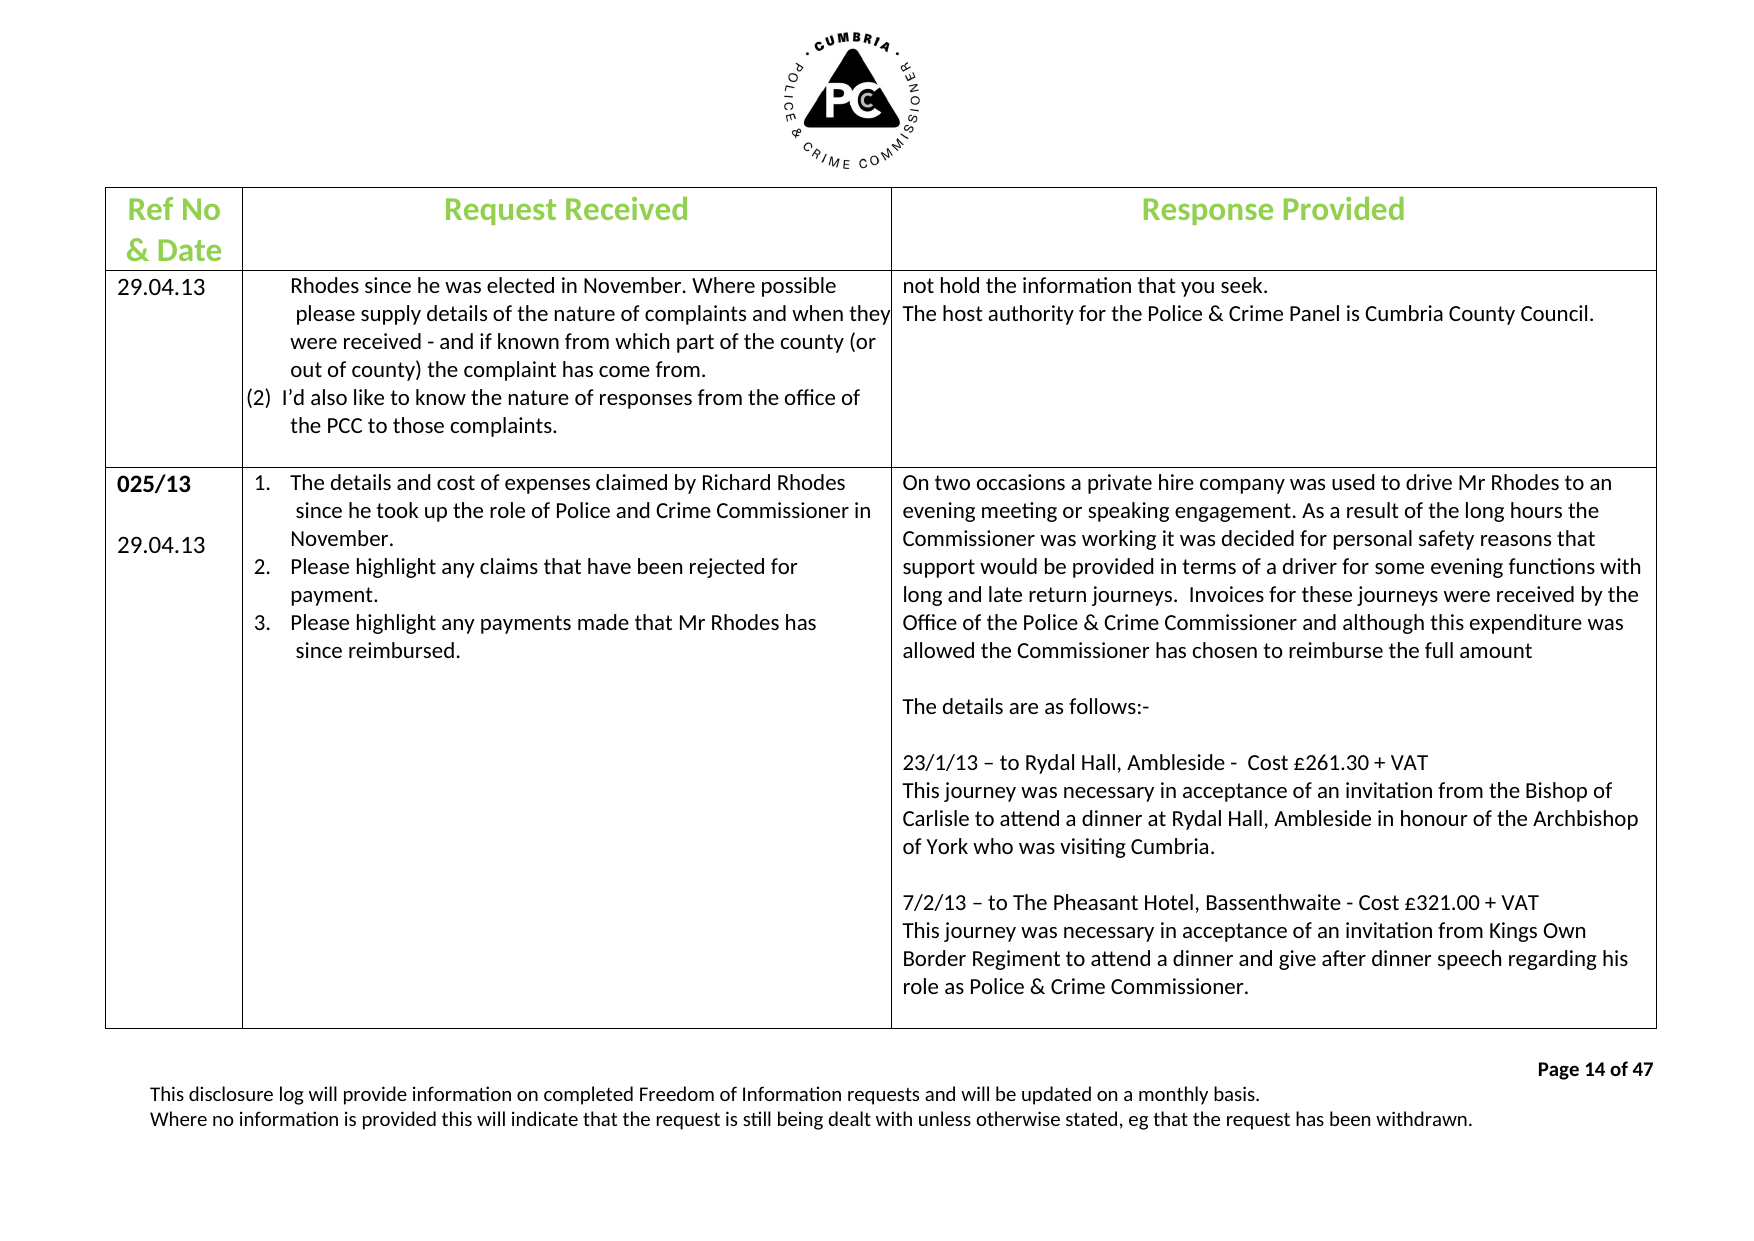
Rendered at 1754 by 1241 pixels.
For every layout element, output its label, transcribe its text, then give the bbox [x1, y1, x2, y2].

picture [766, 20, 932, 174]
table_header Request Received [243, 188, 891, 270]
table_cell 024/13 29.04.13 [106, 271, 242, 467]
table_header Response Provided [892, 188, 1656, 270]
table_cell 025/13 29.04.13 [106, 468, 242, 1028]
table_header Ref No & Date [106, 188, 242, 270]
